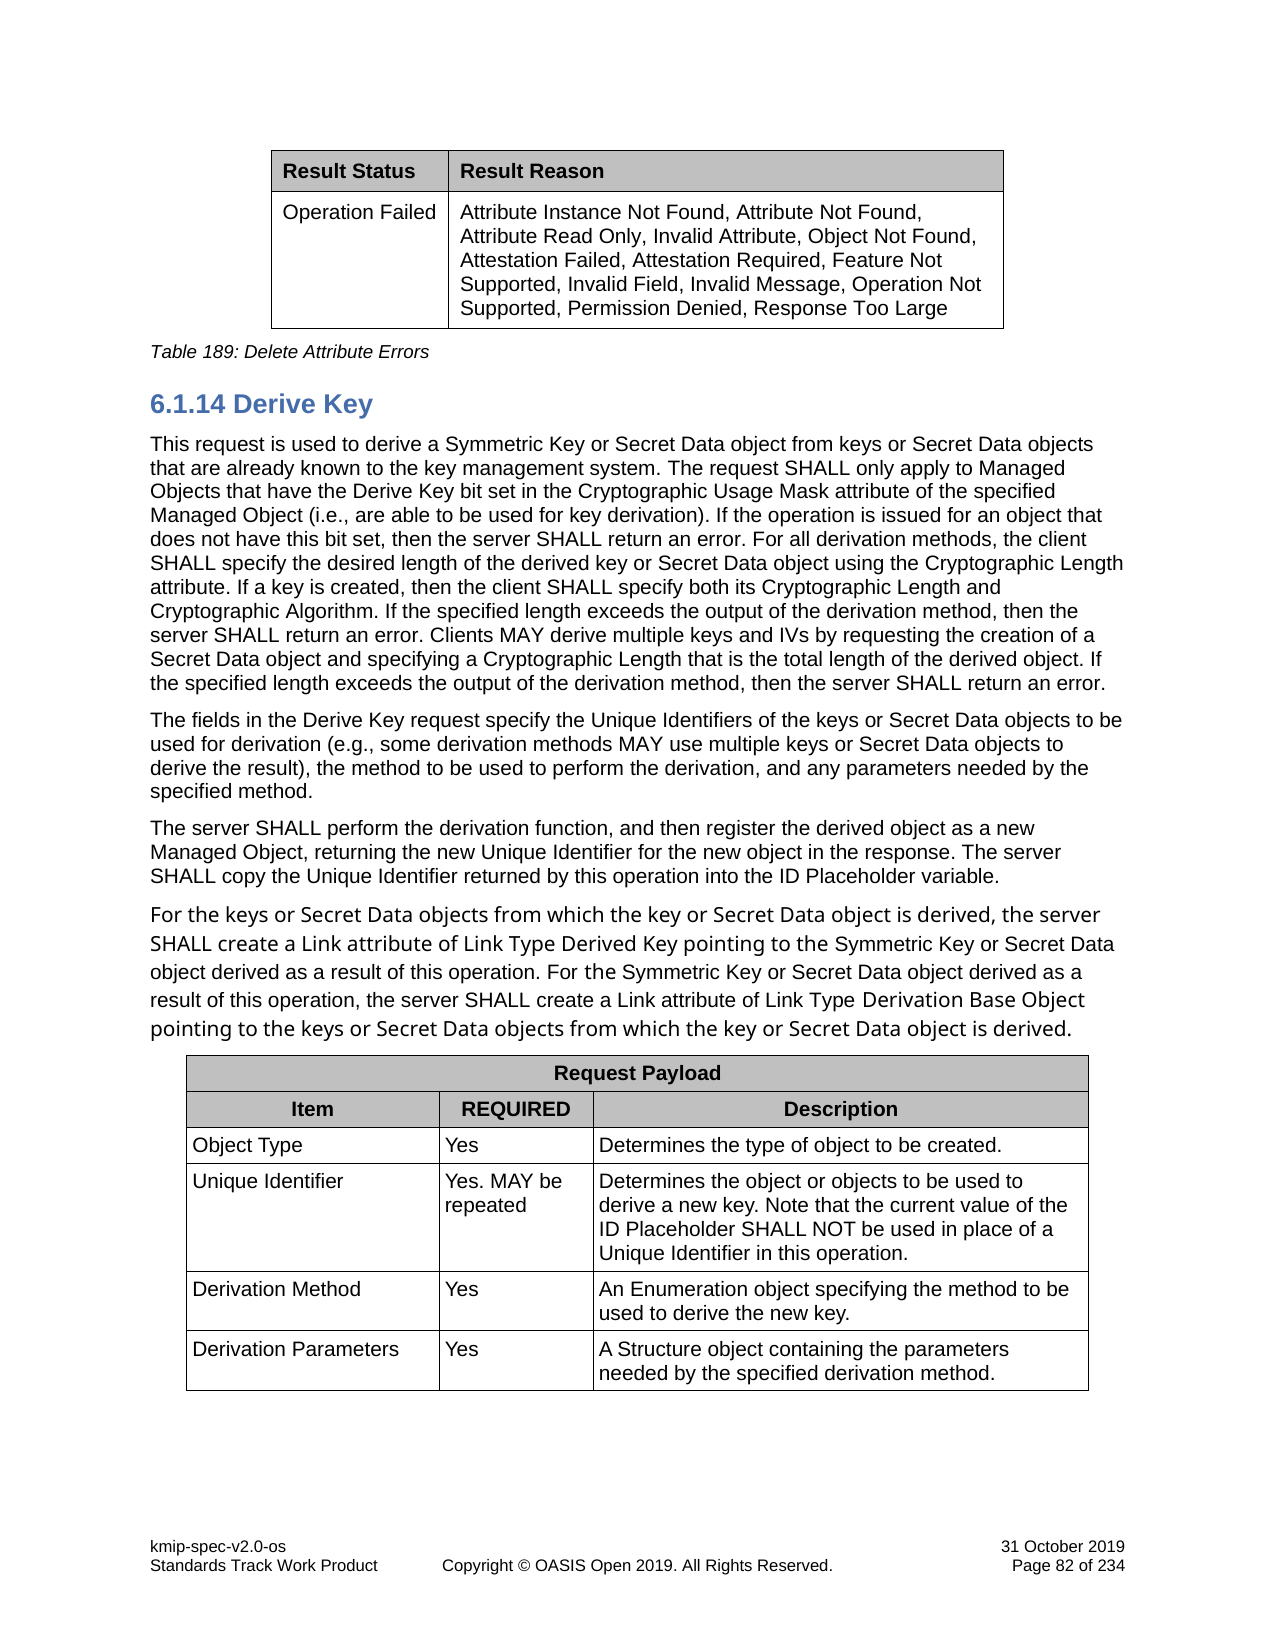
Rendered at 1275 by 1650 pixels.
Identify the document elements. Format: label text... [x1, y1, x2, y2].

text The fields in the Derive Key request specify the Unique Identifiers of the keys or Secret Data objects to be used for derivation (e.g., some derivation methods MAY use multiple keys or Secret Data objects to derive the result), the method to be used to perform the derivation, and any parameters needed by the specified method. [150, 707, 1125, 803]
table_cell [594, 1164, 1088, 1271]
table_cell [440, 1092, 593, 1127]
text Table 189: Delete Attribute Errors [150, 341, 1125, 363]
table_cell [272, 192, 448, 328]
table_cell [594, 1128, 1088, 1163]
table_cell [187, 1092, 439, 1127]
text This request is used to derive a Symmetric Key or Secret Data object from keys or Secret Data objects that are already known to the key management system. The request SHALL only apply to Managed Objects that have the Derive Key bit set in the Cryptographic Usage Mask attribute of the specified Managed Object (i.e., are able to be used for key derivation). If the operation is issued for an object that does not have this bit set, then the server SHALL return an error. For all derivation methods, the client SHALL specify the desired length of the derived key or Secret Data object using the Cryptographic Length attribute. If a key is created, then the client SHALL specify both its Cryptographic Length and Cryptographic Algorithm. If the specified length exceeds the output of the derivation method, then the server SHALL return an error. Clients MAY derive multiple keys and IVs by requesting the creation of a Secret Data object and specifying a Cryptographic Length that is the total length of the derived object. If the specified length exceeds the output of the derivation method, then the server SHALL return an error. [150, 431, 1125, 695]
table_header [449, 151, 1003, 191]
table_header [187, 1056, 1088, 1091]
text For the keys or Secret Data objects from which the key or Secret Data object is derived, the server SHALL create a Link attribute of Link Type Derived Key pointing to the Symmetric Key or Secret Data object derived as a result of this operation. For the Symmetric Key or Secret Data object derived as a result of this operation, the server SHALL create a Link attribute of Link Type Derivation Base Object pointing to the keys or Secret Data objects from which the key or Secret Data object is derived. [150, 900, 1125, 1042]
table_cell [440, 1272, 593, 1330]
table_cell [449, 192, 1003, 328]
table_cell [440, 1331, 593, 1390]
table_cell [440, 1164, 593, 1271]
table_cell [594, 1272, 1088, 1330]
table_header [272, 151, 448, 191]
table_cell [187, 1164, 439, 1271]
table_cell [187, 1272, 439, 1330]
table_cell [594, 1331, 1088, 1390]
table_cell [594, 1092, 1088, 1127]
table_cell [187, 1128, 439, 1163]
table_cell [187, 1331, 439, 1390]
text The server SHALL perform the derivation function, and then register the derived object as a new Managed Object, returning the new Unique Identifier for the new object in the response. The server SHALL copy the Unique Identifier returned by this operation into the ID Placeholder variable. [150, 816, 1125, 888]
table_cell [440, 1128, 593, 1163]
subtitle Derive Key [150, 388, 1125, 419]
